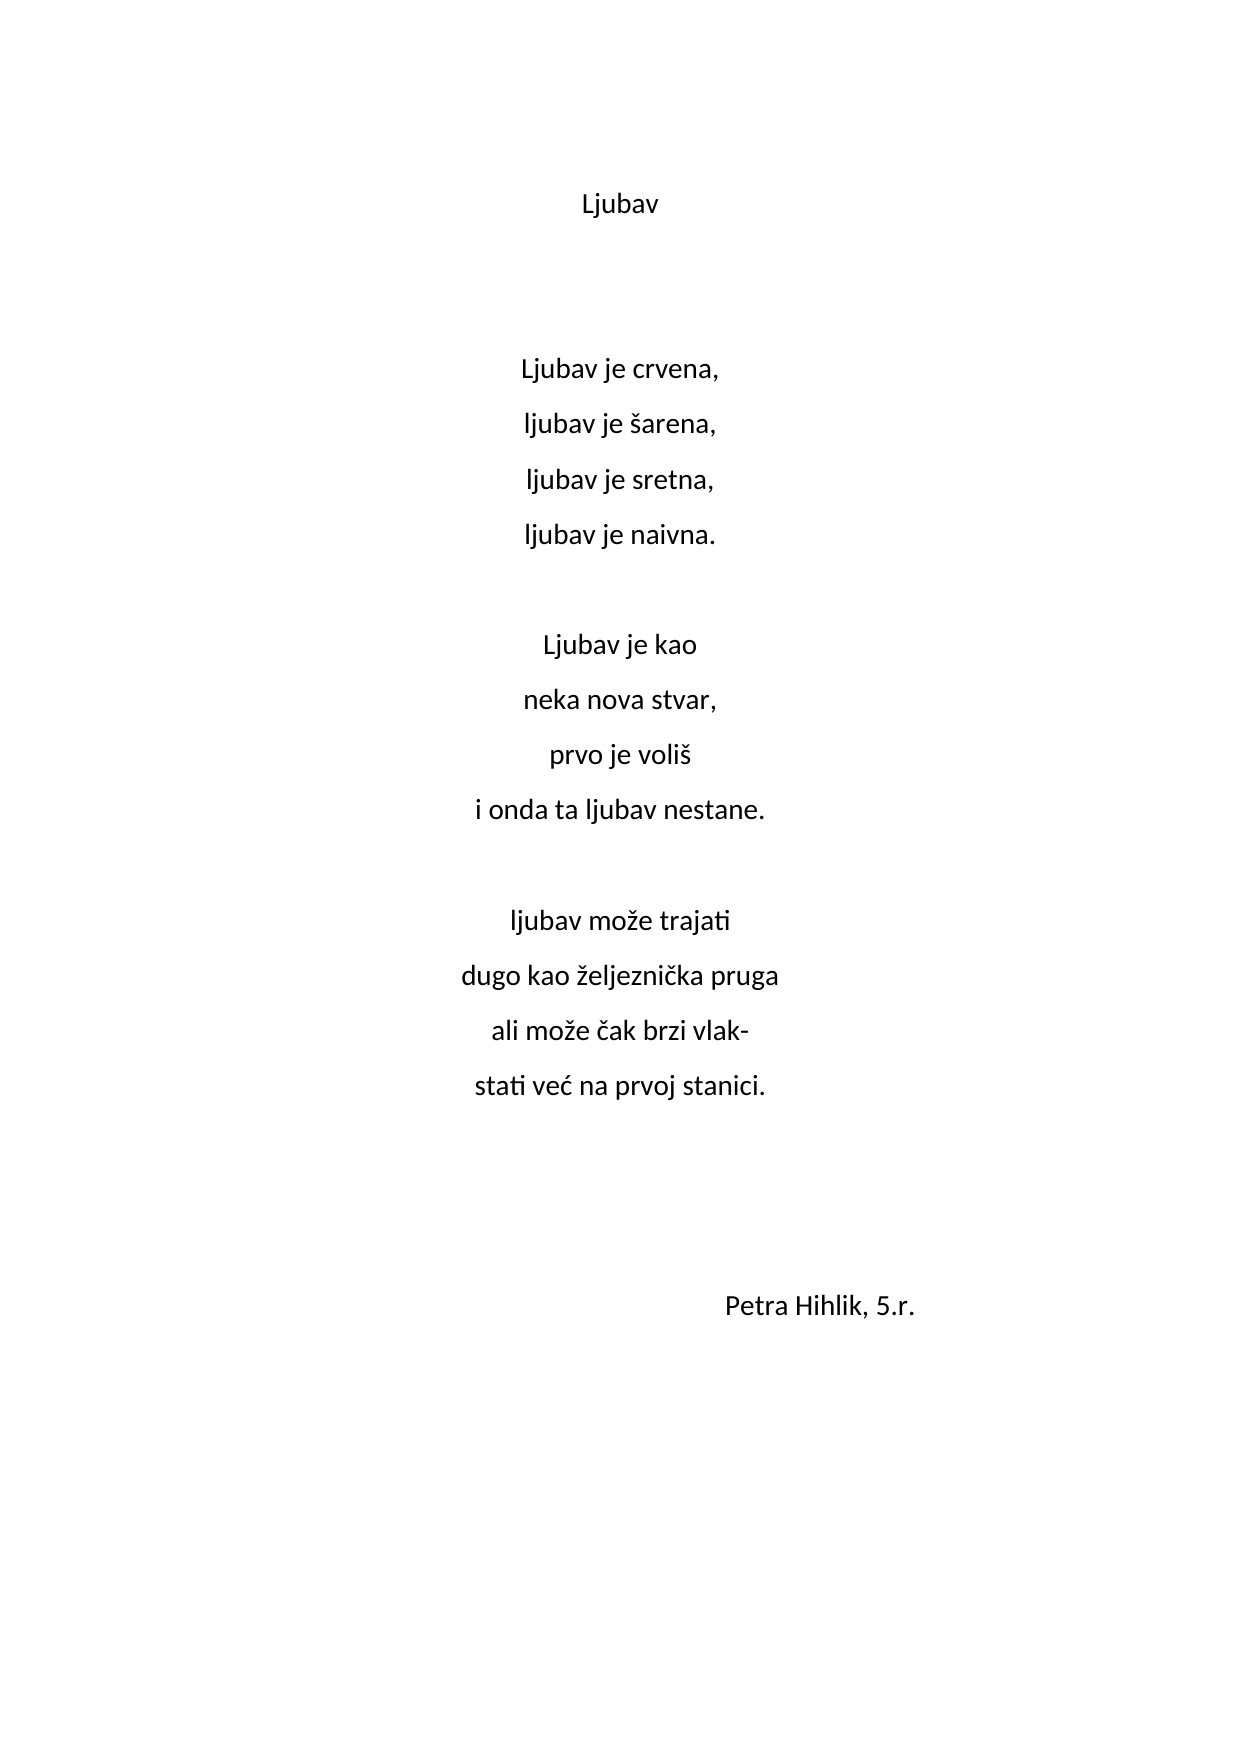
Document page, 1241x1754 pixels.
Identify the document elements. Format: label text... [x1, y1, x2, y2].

text ljubav je sretna, [29, 461, 1211, 496]
text ljubav je naivna. [29, 516, 1211, 551]
text ali može čak brzi vlak- [29, 1012, 1211, 1047]
text ljubav je šarena, [29, 406, 1211, 441]
text Ljubav [29, 185, 1211, 221]
text Ljubav je crvena, [29, 351, 1211, 386]
text neka nova stvar, [29, 681, 1211, 717]
text ljubav može trajati [29, 902, 1211, 937]
text dugo kao željeznička pruga [29, 957, 1211, 992]
text stati već na prvoj stanici. [29, 1067, 1211, 1102]
text Petra Hihlik, 5.r. [29, 1287, 1211, 1323]
text Ljubav je kao [29, 626, 1211, 662]
text prvo je voliš [29, 736, 1211, 772]
text i onda ta ljubav nestane. [29, 791, 1211, 827]
